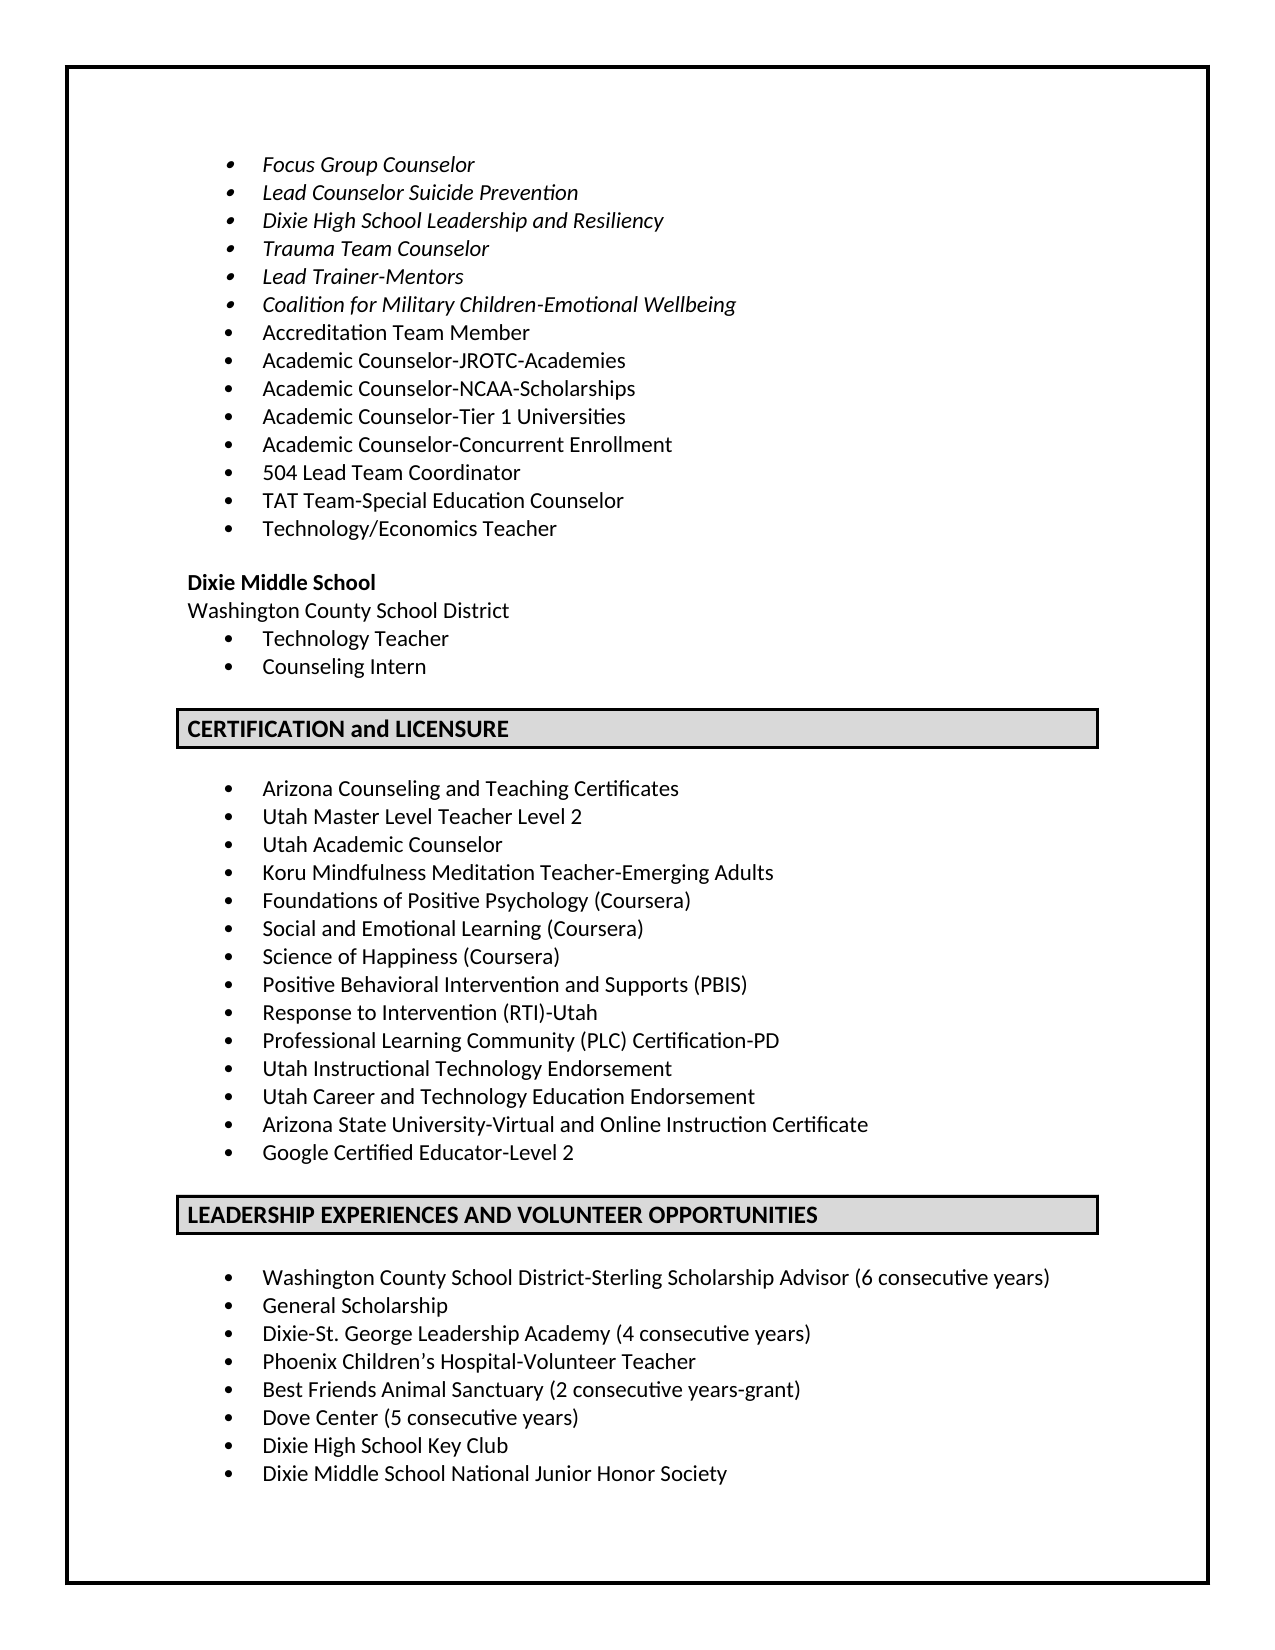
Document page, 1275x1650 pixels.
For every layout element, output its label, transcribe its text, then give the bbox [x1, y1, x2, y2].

list Trauma Team Counselor [225, 234, 1087, 262]
list Utah Instructional Technology Endorsement [225, 1054, 1087, 1082]
list Social and Emotional Learning (Coursera) [225, 914, 1087, 942]
list Dixie High School Key Club [225, 1432, 1087, 1459]
list Accreditation Team Member [225, 318, 1087, 346]
list Positive Behavioral Intervention and Supports (PBIS) [225, 970, 1087, 998]
list Phoenix Children’s Hospital-Volunteer Teacher [225, 1347, 1087, 1376]
list Lead Trainer-Mentors [225, 262, 1087, 290]
list Dixie-St. George Leadership Academy (4 consecutive years) [225, 1319, 1087, 1347]
list Academic Counselor-Tier 1 Universities [225, 402, 1087, 430]
text Washington County School District [187, 596, 1087, 624]
list Utah Master Level Teacher Level 2 [225, 802, 1087, 830]
list Arizona Counseling and Teaching Certificates [225, 774, 1087, 802]
list Focus Group Counselor [225, 150, 1087, 178]
list Technology Teacher [225, 624, 1087, 652]
list General Scholarship [225, 1291, 1087, 1319]
list TAT Team-Special Education Counselor [225, 486, 1087, 514]
list 504 Lead Team Coordinator [225, 458, 1087, 486]
list Dixie High School Leadership and Resiliency [225, 206, 1087, 234]
list Utah Career and Technology Education Endorsement [225, 1082, 1087, 1110]
list Washington County School District-Sterling Scholarship Advisor (6 consecutive years) [225, 1263, 1087, 1291]
list Academic Counselor-NCAA-Scholarships [225, 374, 1087, 402]
list Response to Intervention (RTI)-Utah [225, 998, 1087, 1026]
list Koru Mindfulness Meditation Teacher-Emerging Adults [225, 858, 1087, 886]
list Science of Happiness (Coursera) [225, 942, 1087, 970]
list Coalition for Military Children-Emotional Wellbeing [225, 290, 1087, 318]
list Counseling Intern [225, 652, 1087, 680]
list Academic Counselor-JROTC-Academies [225, 346, 1087, 374]
list Best Friends Animal Sanctuary (2 consecutive years-grant) [225, 1376, 1087, 1403]
list Foundations of Positive Psychology (Coursera) [225, 886, 1087, 914]
list Utah Academic Counselor [225, 830, 1087, 858]
list Dixie Middle School National Junior Honor Society [225, 1459, 1087, 1488]
list Lead Counselor Suicide Prevention [225, 178, 1087, 206]
list Professional Learning Community (PLC) Certification-PD [225, 1026, 1087, 1054]
list Academic Counselor-Concurrent Enrollment [225, 430, 1087, 458]
text LEADERSHIP EXPERIENCES AND VOLUNTEER OPPORTUNITIES [179, 1198, 1096, 1232]
list Technology/Economics Teacher [225, 514, 1087, 542]
list Arizona State University-Virtual and Online Instruction Certificate [225, 1110, 1087, 1138]
text Dixie Middle School [187, 568, 1087, 596]
list Google Certified Educator-Level 2 [225, 1138, 1087, 1166]
list Dove Center (5 consecutive years) [225, 1403, 1087, 1432]
text CERTIFICATION and LICENSURE [179, 711, 1096, 746]
